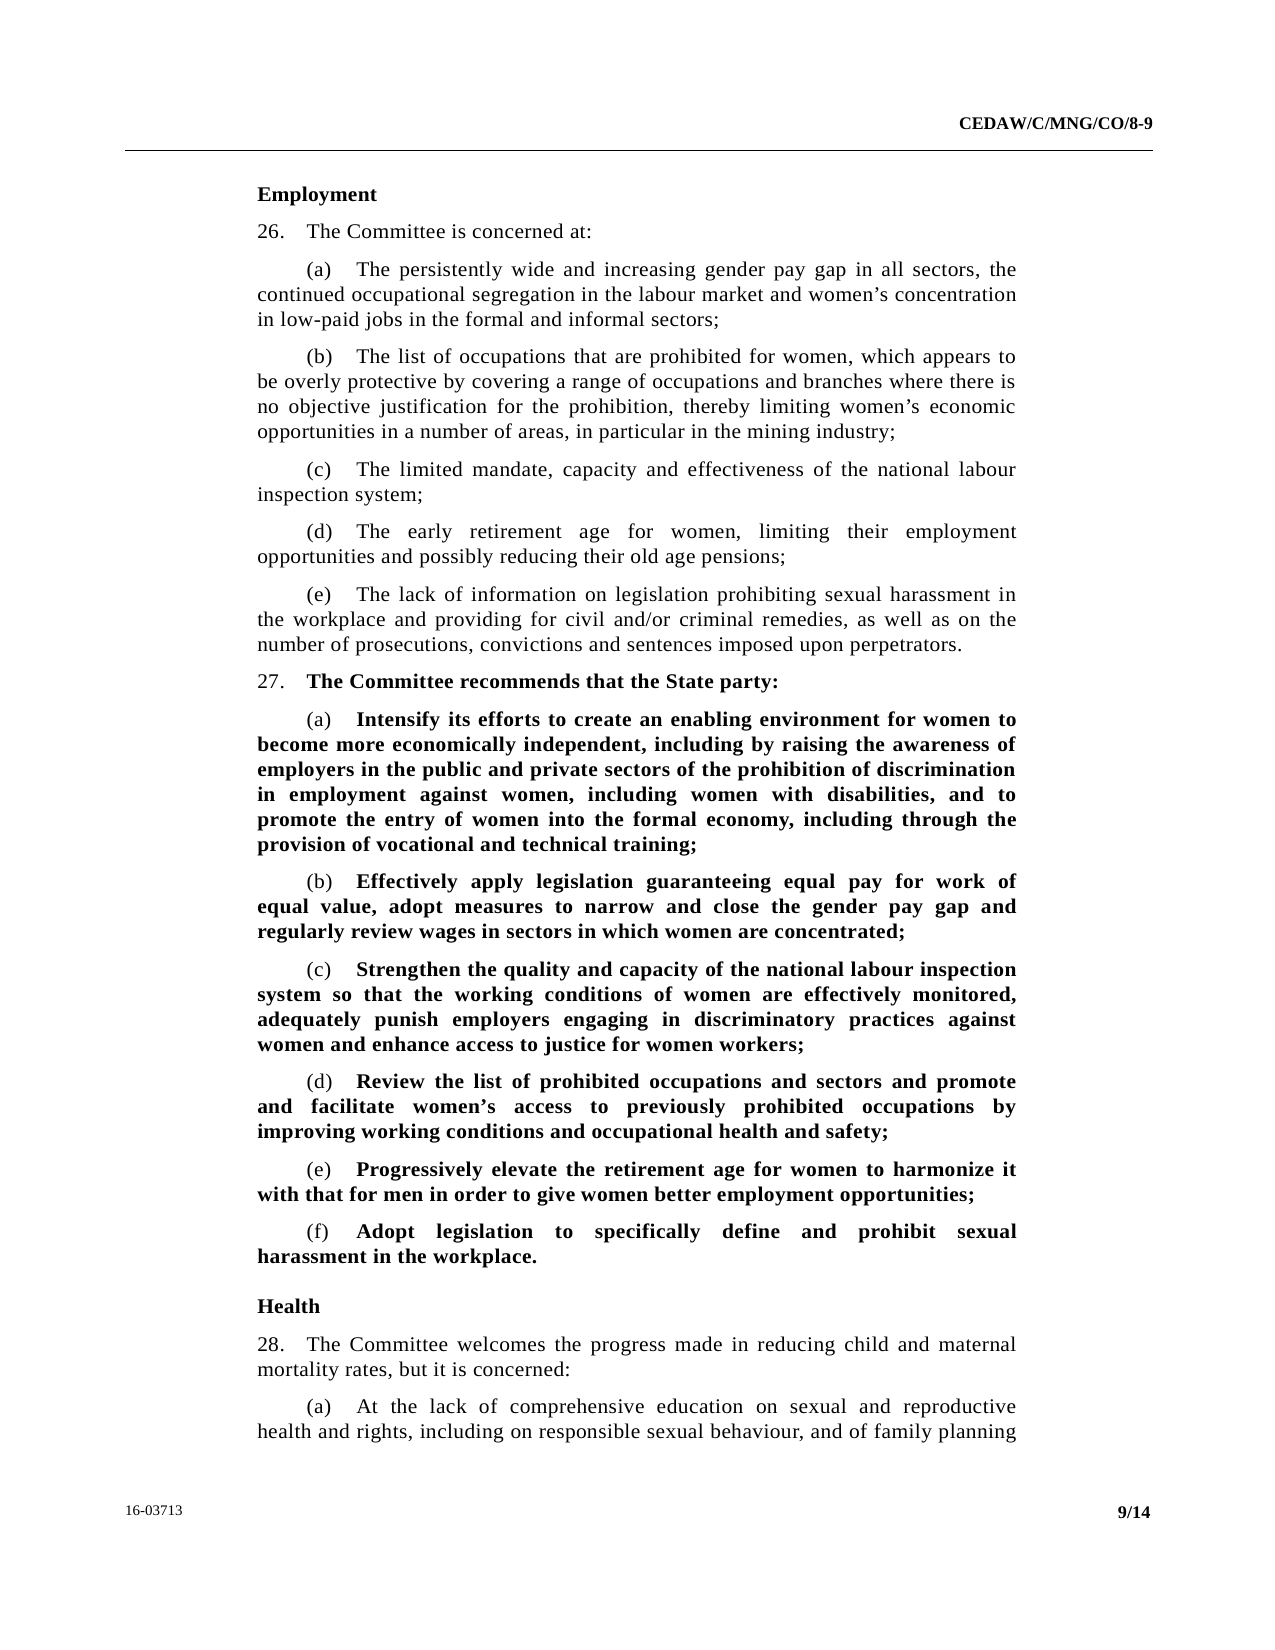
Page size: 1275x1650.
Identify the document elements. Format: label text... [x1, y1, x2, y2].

text (d) Review the list of prohibited occupations and sectors and promote and facilitate women’s access to previously prohibited occupations by improving working conditions and occupational health and safety; [257, 1069, 1018, 1144]
text (b) The list of occupations that are prohibited for women, which appears to be overly protective by covering a range of occupations and branches where there is no objective justification for the prohibition, thereby limiting women’s economic opportunities in a number of areas, in particular in the mining industry; [257, 344, 1018, 444]
text (a) The persistently wide and increasing gender pay gap in all sectors, the continued occupational segregation in the labour market and women’s concentration in low-paid jobs in the formal and informal sectors; [257, 256, 1018, 331]
text (e) The lack of information on legislation prohibiting sexual harassment in the workplace and providing for civil and/or criminal remedies, as well as on the number of prosecutions, convictions and sentences imposed upon perpetrators. [257, 581, 1018, 656]
text Health [125, 1294, 1019, 1319]
text 26. The Committee is concerned at: [257, 219, 1018, 244]
text 28. The Committee welcomes the progress made in reducing child and maternal mortality rates, but it is concerned: [257, 1331, 1018, 1381]
text 27. The Committee recommends that the State party: [257, 669, 1018, 694]
text Employment [125, 181, 1019, 206]
text (f) Adopt legislation to specifically define and prohibit sexual harassment in the workplace. [257, 1219, 1018, 1269]
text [257, 1394, 1018, 1444]
text (b) Effectively apply legislation guaranteeing equal pay for work of equal value, adopt measures to narrow and close the gender pay gap and regularly review wages in sectors in which women are concentrated; [257, 869, 1018, 944]
text (a) Intensify its efforts to create an enabling environment for women to become more economically independent, including by raising the awareness of employers in the public and private sectors of the prohibition of discrimination in employment against women, including women with disabilities, and to promote the entry of women into the formal economy, including through the provision of vocational and technical training; [257, 706, 1018, 856]
text (d) The early retirement age for women, limiting their employment opportunities and possibly reducing their old age pensions; [257, 519, 1018, 569]
text (e) Progressively elevate the retirement age for women to harmonize it with that for men in order to give women better employment opportunities; [257, 1156, 1018, 1206]
text (c) Strengthen the quality and capacity of the national labour inspection system so that the working conditions of women are effectively monitored, adequately punish employers engaging in discriminatory practices against women and enhance access to justice for women workers; [257, 956, 1018, 1056]
text (c) The limited mandate, capacity and effectiveness of the national labour inspection system; [257, 456, 1018, 506]
